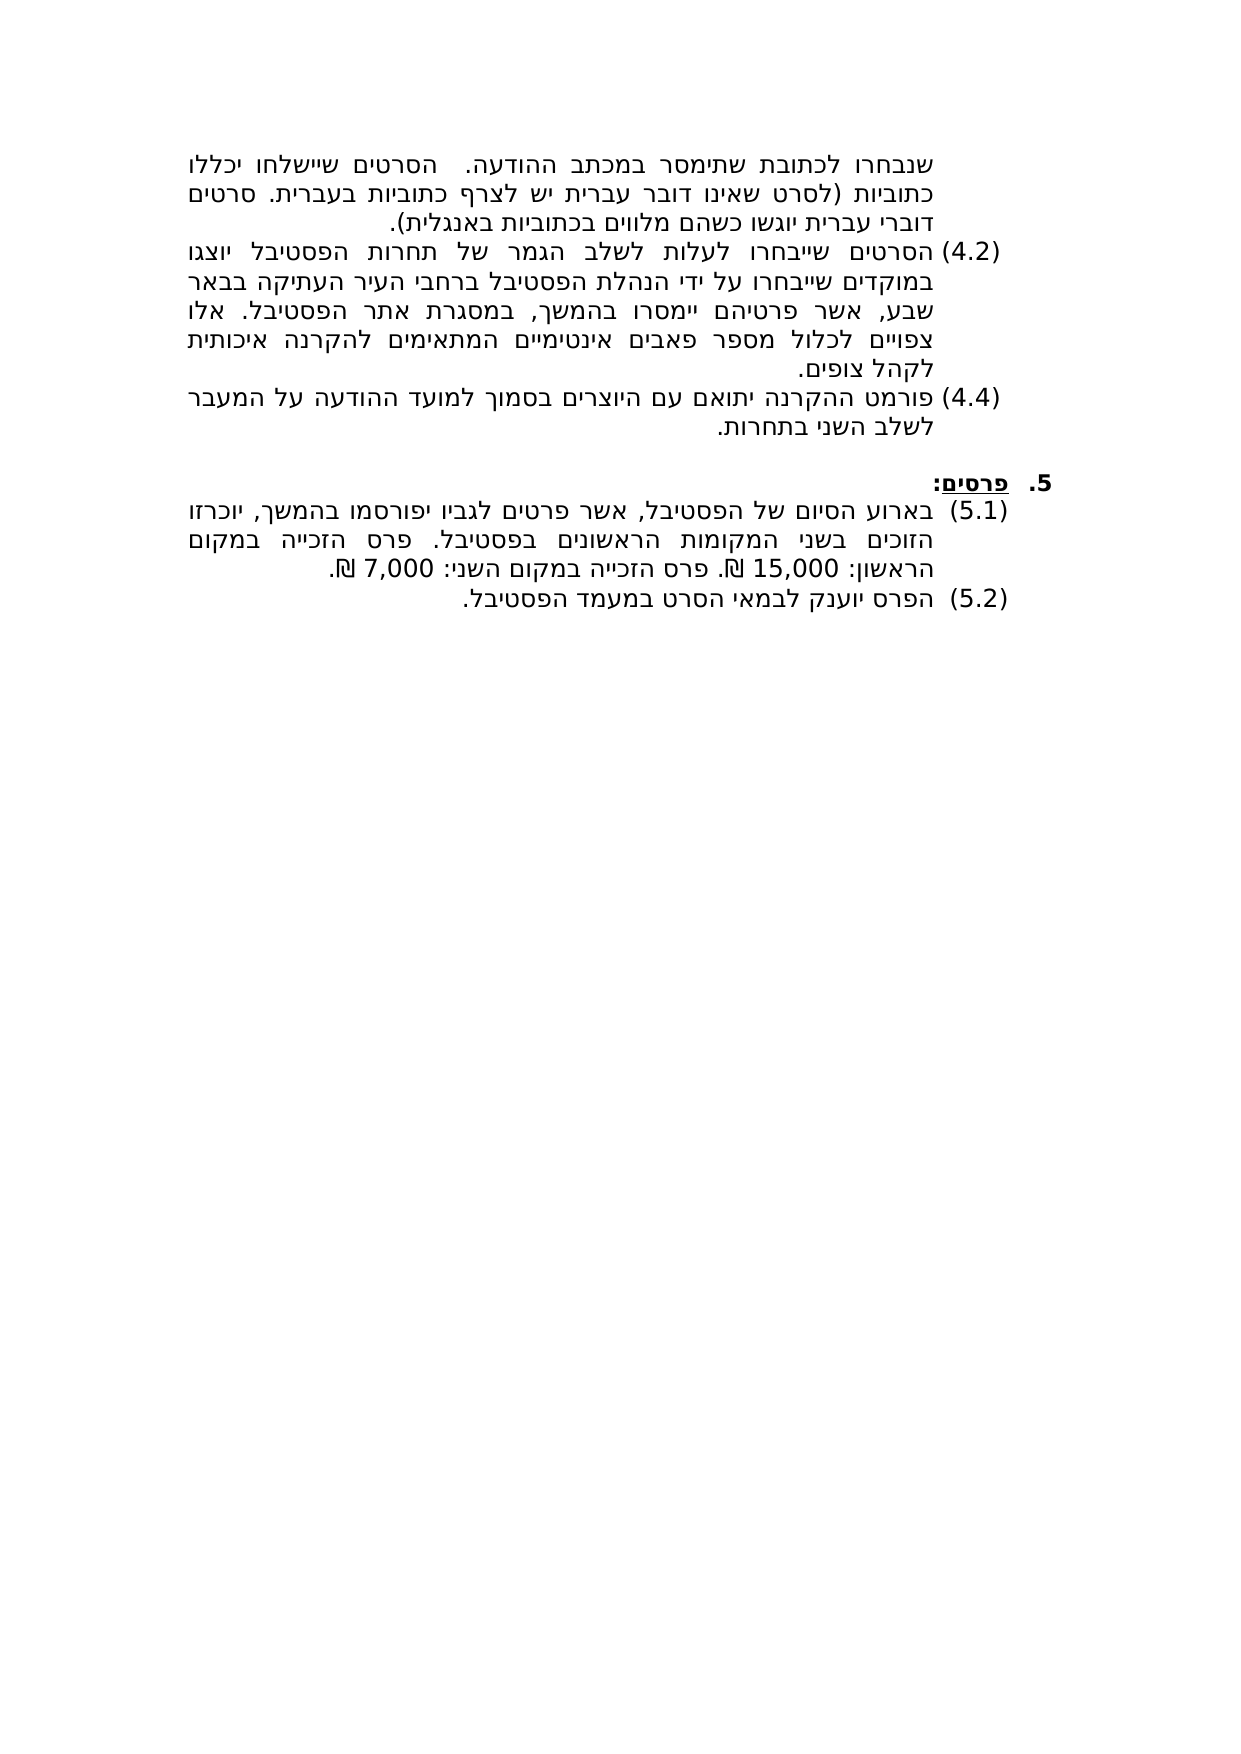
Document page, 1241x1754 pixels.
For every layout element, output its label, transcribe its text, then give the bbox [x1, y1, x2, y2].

list (4.2) הסרטים שייבחרו לעלות לשלב הגמר של תחרות הפסטיבל יוצגו במוקדים שייבחרו על ידי הנהלת הפסטיבל ברחבי העיר העתיקה בבאר שבע, אשר פרטיהם יימסרו בהמשך, במסגרת אתר הפסטיבל. אלו צפויים לכלול מספר פאבים אינטימיים המתאימים להקרנה איכותית לקהל צופים. [187, 237, 1008, 383]
text 5. פרסים: [187, 470, 1053, 496]
list (5.2) הפרס יוענק לבמאי הסרט במעמד הפסטיבל. [187, 584, 1008, 613]
list (5.1) בארוע הסיום של הפסטיבל, אשר פרטים לגביו יפורסמו בהמשך, יוכרזו הזוכים בשני המקומות הראשונים בפסטיבל. פרס הזכייה במקום הראשון: 15,000 ₪. פרס הזכייה במקום השני: 7,000 ₪. [187, 496, 1008, 584]
list (4.4) פורמט ההקרנה יתואם עם היוצרים בסמוך למועד ההודעה על המעבר לשלב השני בתחרות. [187, 383, 1008, 442]
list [187, 150, 1008, 237]
